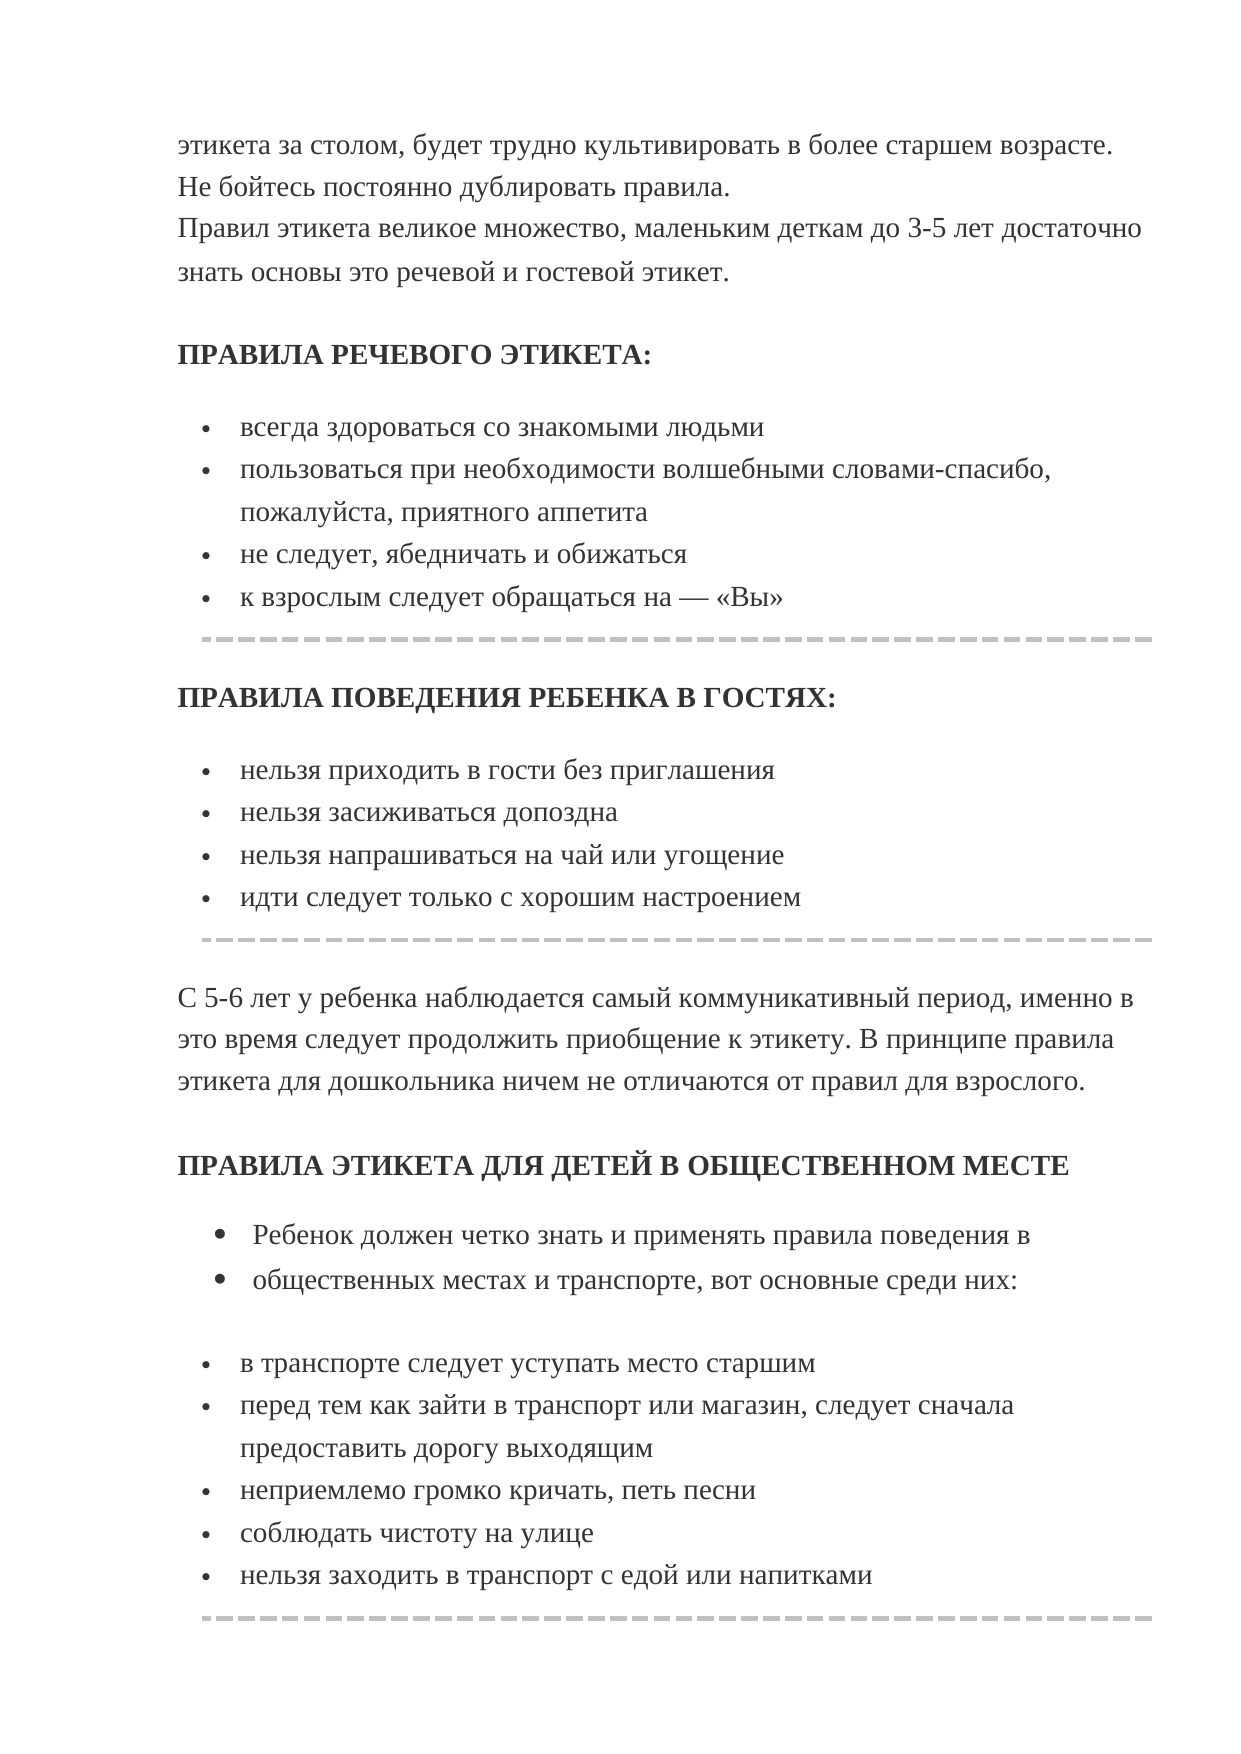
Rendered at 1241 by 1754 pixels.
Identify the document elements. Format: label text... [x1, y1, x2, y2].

list нельзя напрашиваться на чай или угощение [202, 828, 1152, 870]
list перед тем как зайти в транспорт или магазин, следует сначала предоставить дорогу выходящим [202, 1378, 1152, 1463]
text Правила этикета для детей в общественном месте [177, 1139, 1152, 1182]
list идти следует только с хорошим настроением [202, 870, 1152, 942]
list всегда здороваться со знакомыми людьми [202, 400, 1152, 442]
list нельзя засиживаться допоздна [202, 785, 1152, 828]
list не следует, ябедничать и обижаться [202, 527, 1152, 570]
text Правила речевого этикета: [177, 328, 1152, 371]
list к взрослым следует обращаться на — «Вы» [202, 570, 1152, 642]
list неприемлемо громко кричать, петь песни [202, 1463, 1152, 1506]
text С 5-6 лет у ребенка наблюдается самый коммуникативный период, именно в это время следует продолжить приобщение к этикету. В принципе правила этикета для дошкольника ничем не отличаются от правил для взрослого. [177, 972, 1152, 1099]
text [177, 118, 1152, 288]
list общественных местах и транспорте, вот основные среди них: [215, 1253, 1152, 1296]
list нельзя заходить в транспорт с едой или напитками [202, 1548, 1152, 1621]
list пользоваться при необходимости волшебными словами-спасибо, пожалуйста, приятного аппетита [202, 442, 1152, 527]
list соблюдать чистоту на улице [202, 1506, 1152, 1548]
text Правила поведения ребенка в гостях: [177, 671, 1152, 714]
list нельзя приходить в гости без приглашения [202, 743, 1152, 785]
list в транспорте следует уступать место старшим [202, 1336, 1152, 1378]
list Ребенок должен четко знать и применять правила поведения в [215, 1211, 1152, 1253]
